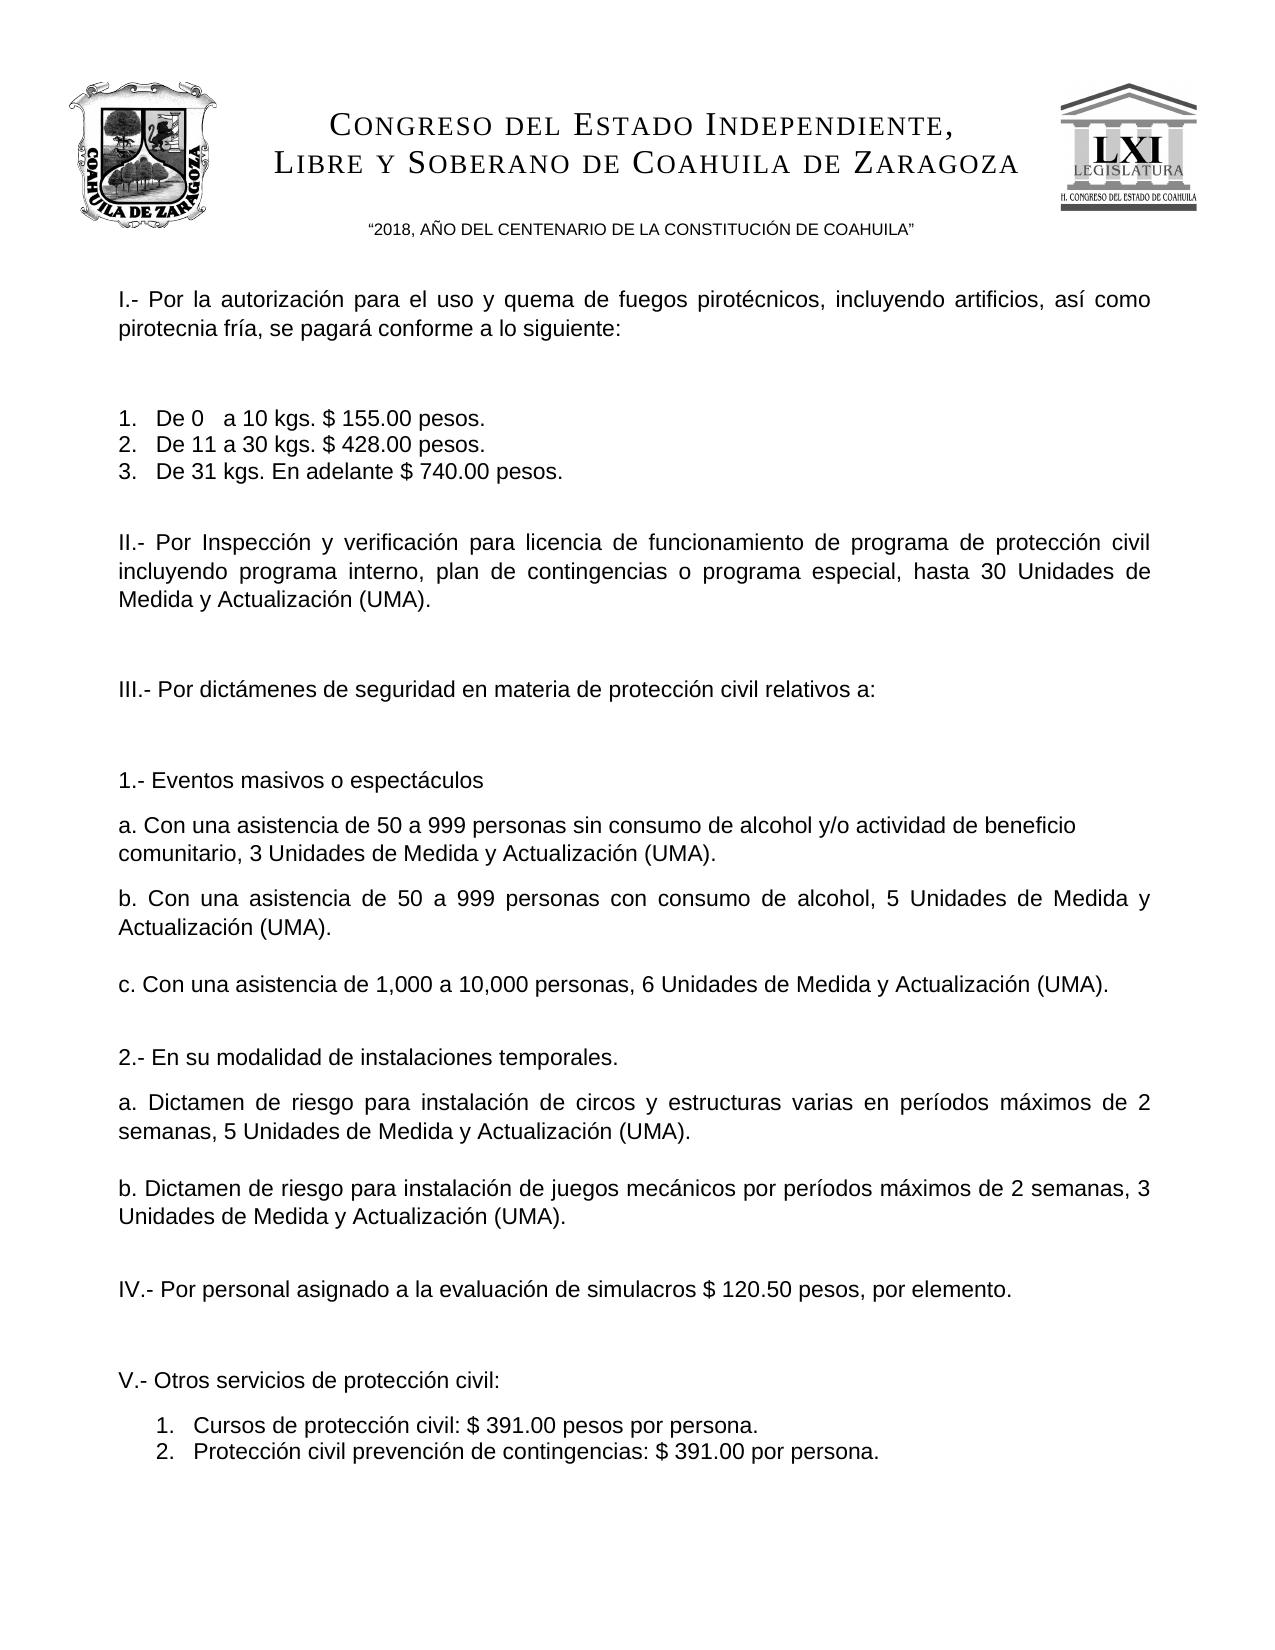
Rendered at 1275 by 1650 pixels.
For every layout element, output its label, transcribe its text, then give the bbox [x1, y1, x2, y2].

list Protección civil prevención de contingencias: $ 391.00 por persona. [156, 1438, 1152, 1464]
list De 31 kgs. En adelante $ 740.00 pesos. [118, 458, 1152, 484]
list De 11 a 30 kgs. $ 428.00 pesos. [118, 431, 1152, 458]
text II.- Por Inspección y verificación para licencia de funcionamiento de programa de protección civil incluyendo programa interno, plan de contingencias o programa especial, hasta 30 Unidades de Medida y Actualización (UMA). [118, 529, 1152, 612]
text c. Con una asistencia de 1,000 a 10,000 personas, 6 Unidades de Medida y Actualización (UMA). [118, 971, 1152, 997]
text a. Dictamen de riesgo para instalación de circos y estructuras varias en períodos máximos de 2 semanas, 5 Unidades de Medida y Actualización (UMA). [118, 1089, 1152, 1144]
picture [1059, 80, 1198, 214]
list De 0 a 10 kgs. $ 155.00 pesos. [118, 405, 1152, 431]
picture [68, 82, 217, 228]
text III.- Por dictámenes de seguridad en materia de protección civil relativos a: [118, 676, 1152, 703]
text 2.- En su modalidad de instalaciones temporales. [118, 1044, 1152, 1070]
text I.- Por la autorización para el uso y quema de fuegos pirotécnicos, incluyendo artificios, así como pirotecnia fría, se pagará conforme a lo siguiente: [118, 286, 1152, 341]
text 1.- Eventos masivos o espectáculos [118, 767, 1152, 793]
text b. Dictamen de riesgo para instalación de juegos mecánicos por períodos máximos de 2 semanas, 3 Unidades de Medida y Actualización (UMA). [118, 1174, 1152, 1229]
text V.- Otros servicios de protección civil: [118, 1367, 1152, 1393]
text a. Con una asistencia de 50 a 999 personas sin consumo de alcohol y/o actividad de beneficio comunitario, 3 Unidades de Medida y Actualización (UMA). [118, 812, 1152, 866]
list Cursos de protección civil: $ 391.00 pesos por persona. [156, 1412, 1152, 1438]
text b. Con una asistencia de 50 a 999 personas con consumo de alcohol, 5 Unidades de Medida y Actualización (UMA). [118, 885, 1152, 940]
text IV.- Por personal asignado a la evaluación de simulacros $ 120.50 pesos, por elemento. [118, 1276, 1152, 1303]
